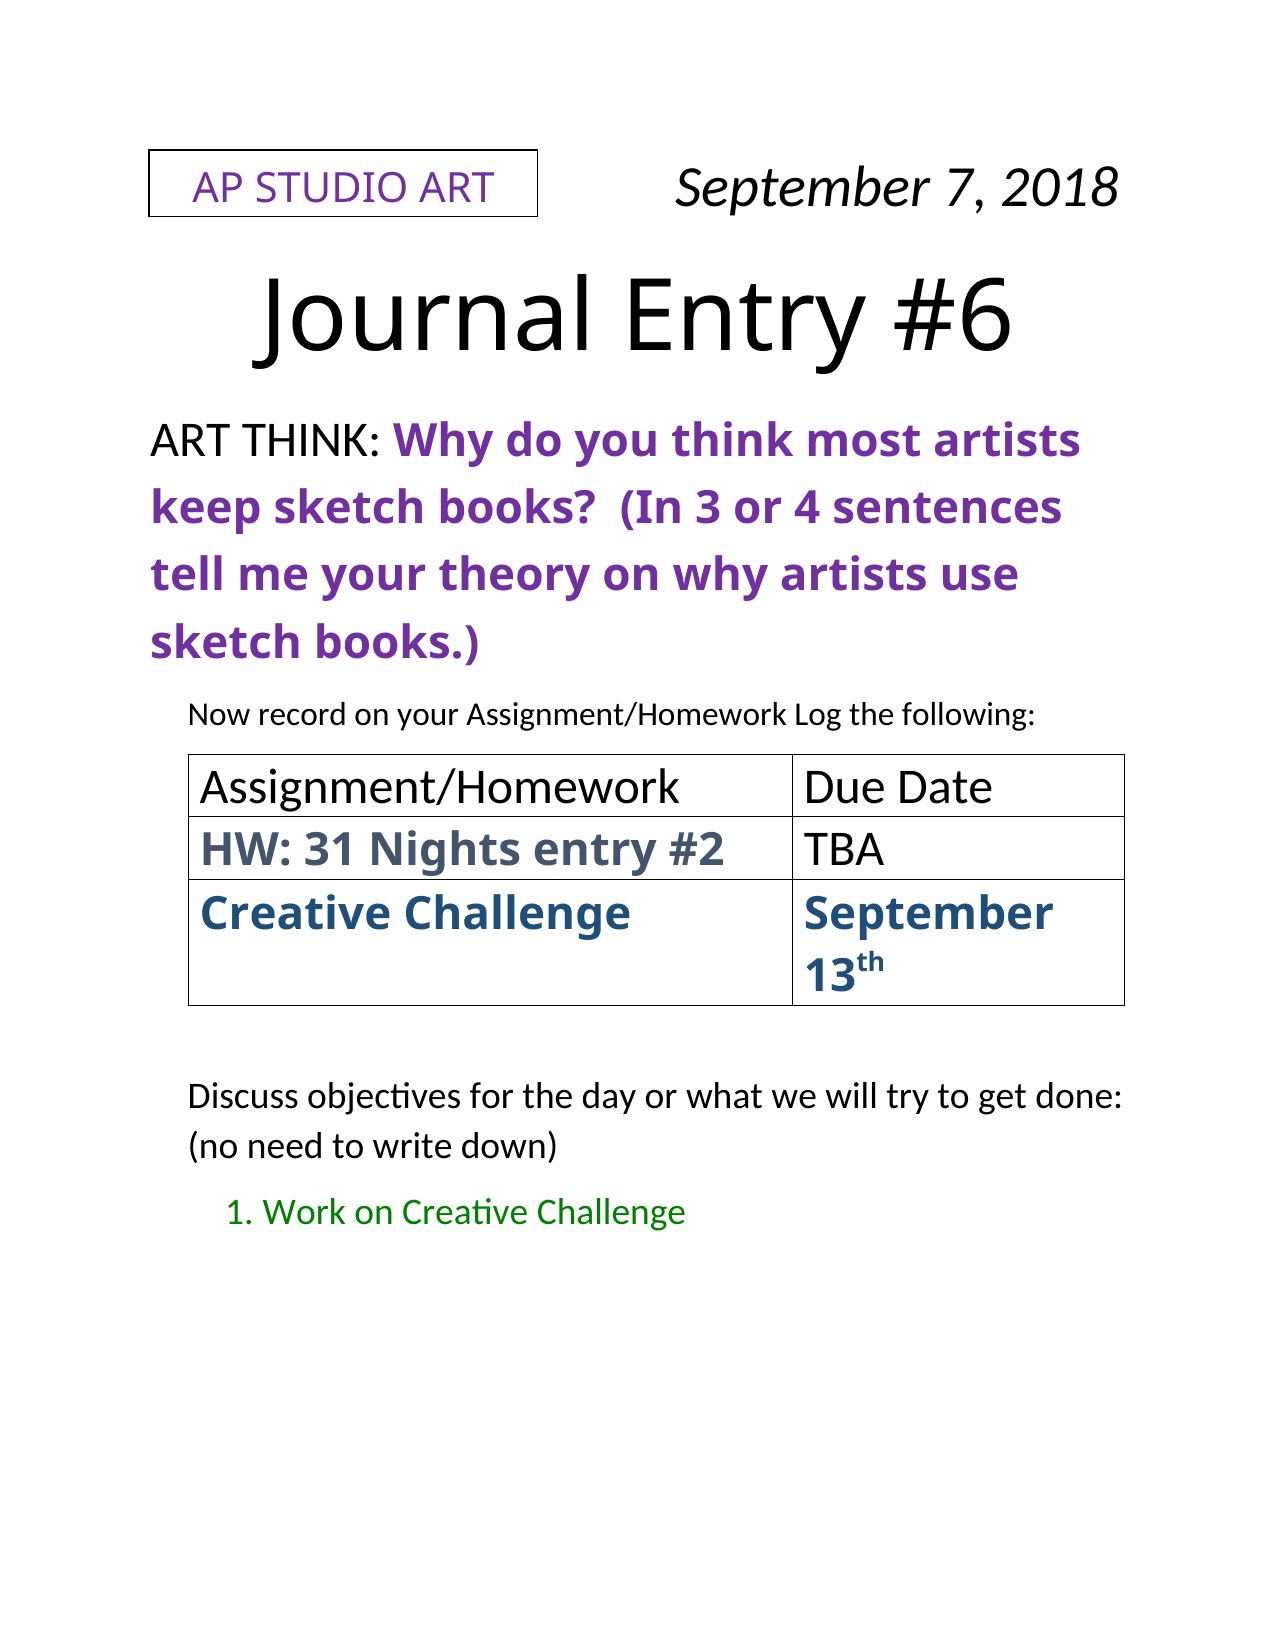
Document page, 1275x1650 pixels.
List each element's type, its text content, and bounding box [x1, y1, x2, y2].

text Now record on your Assignment/Homework Log the following: [187, 693, 1125, 734]
text Discuss objectives for the day or what we will try to get done: (no need to write down) [187, 1072, 1125, 1168]
table_cell Creative Challenge [189, 880, 792, 1005]
table_cell HW: 31 Nights entry #2 [189, 817, 792, 879]
text September 7, 2018 [150, 150, 1125, 221]
text ART THINK: Why do you think most artists keep sketch books? (In 3 or 4 sentences tell me your theory on why artists use sketch books.) [150, 407, 1125, 672]
table_header Due Date [793, 755, 1124, 816]
table_cell TBA [793, 817, 1124, 879]
text Journal Entry #6 [150, 243, 1125, 380]
table_header Assignment/Homework [189, 755, 792, 816]
table_cell September 13th [793, 880, 1124, 1005]
list Work on Creative Challenge [225, 1188, 1125, 1234]
